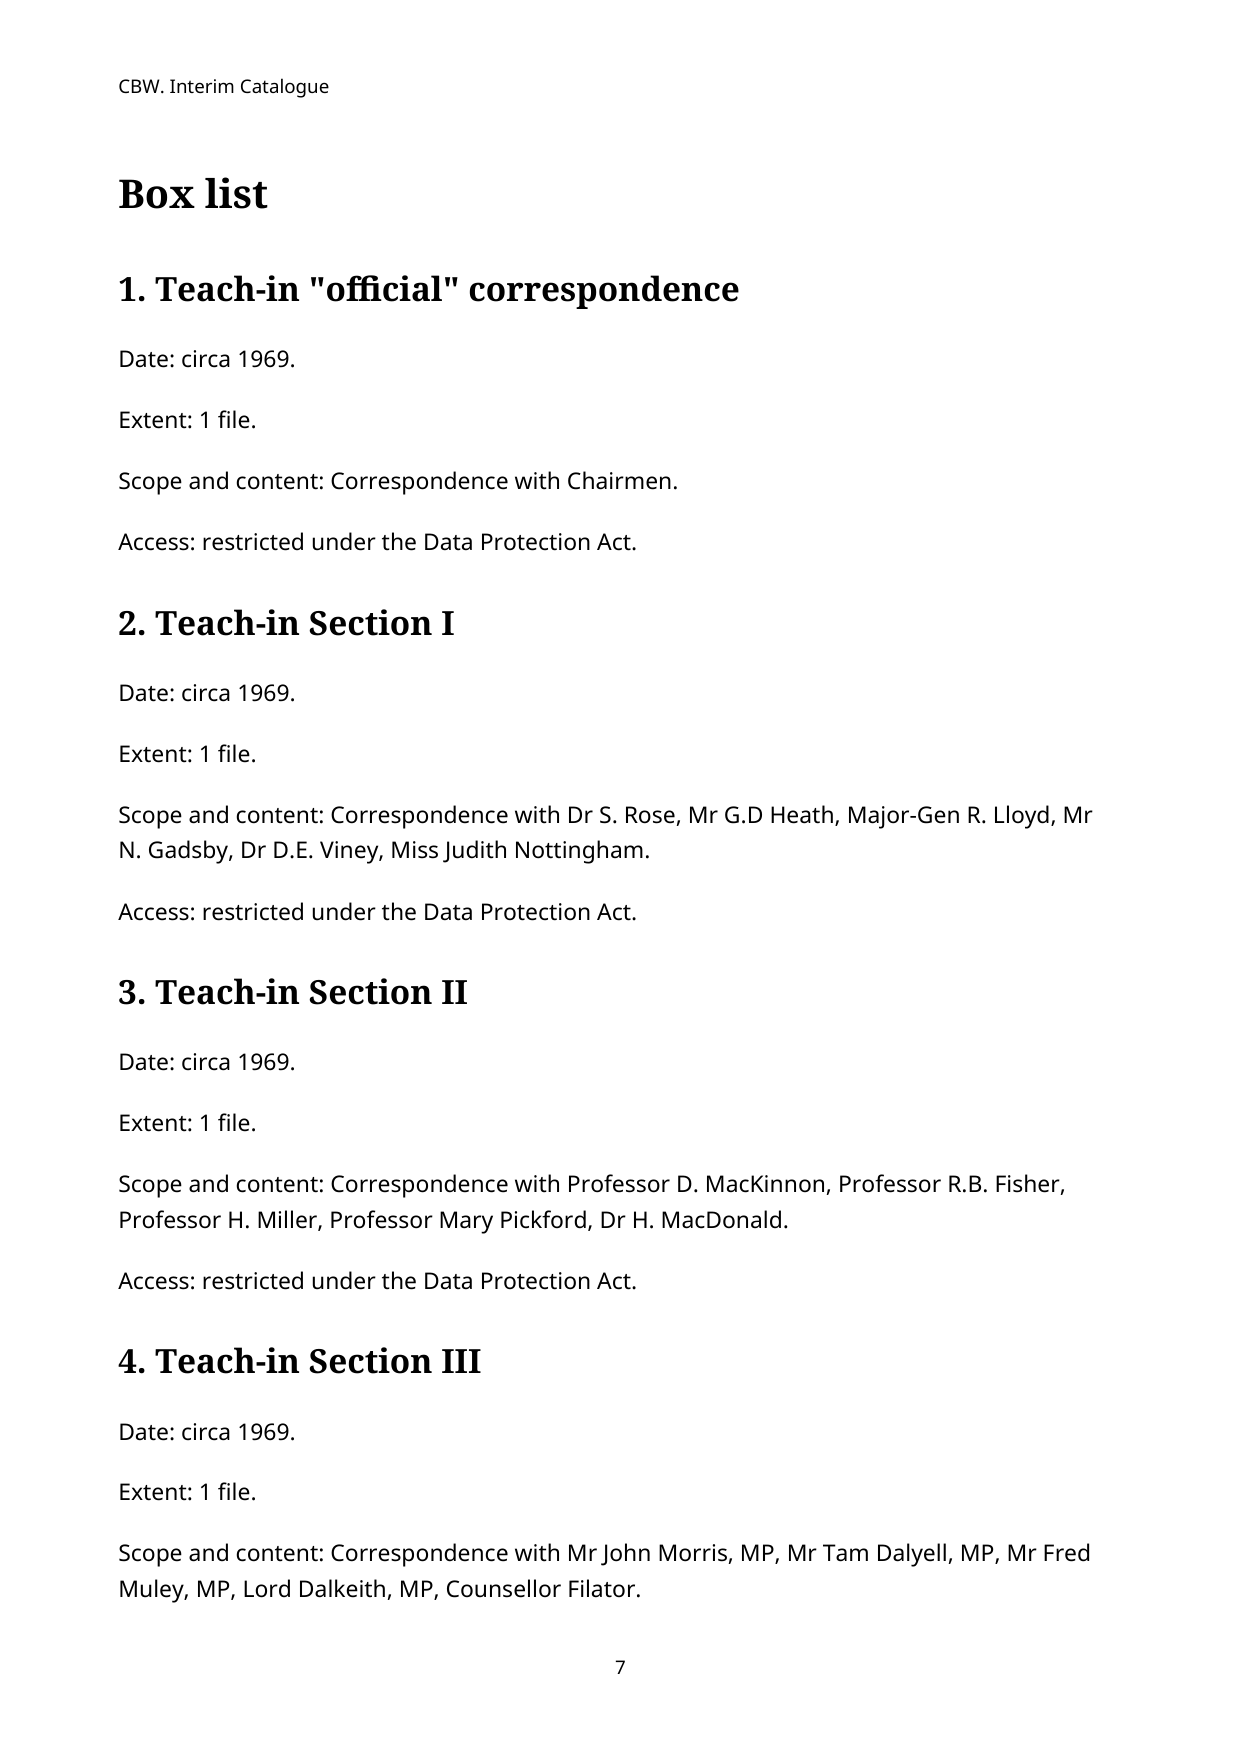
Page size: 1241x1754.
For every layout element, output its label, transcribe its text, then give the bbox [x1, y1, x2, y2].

text Extent: 1 file. [118, 1107, 1122, 1138]
text Extent: 1 file. [118, 738, 1122, 769]
text Date: circa 1969. [118, 1415, 1122, 1447]
text Scope and content: Correspondence with Professor D. MacKinnon, Professor R.B. Fisher, Professor H. Miller, Professor Mary Pickford, Dr H. MacDonald. [118, 1168, 1122, 1235]
subtitle 2. Teach-in Section I [118, 599, 1122, 645]
text Date: circa 1969. [118, 343, 1122, 374]
subtitle Box list [118, 167, 1122, 221]
text Date: circa 1969. [118, 1046, 1122, 1077]
text Extent: 1 file. [118, 1476, 1122, 1508]
text Scope and content: Correspondence with Dr S. Rose, Mr G.D Heath, Major-Gen R. Lloyd, Mr N. Gadsby, Dr D.E. Viney, Miss Judith Nottingham. [118, 798, 1122, 866]
text Access: restricted under the Data Protection Act. [118, 526, 1122, 557]
text Access: restricted under the Data Protection Act. [118, 1265, 1122, 1296]
text Scope and content: Correspondence with Chairmen. [118, 465, 1122, 496]
text Access: restricted under the Data Protection Act. [118, 895, 1122, 927]
subtitle 3. Teach-in Section II [118, 969, 1122, 1014]
text Scope and content: Correspondence with Mr John Morris, MP, Mr Tam Dalyell, MP, Mr Fred Muley, MP, Lord Dalkeith, MP, Counsellor Filator. [118, 1537, 1122, 1604]
text Date: circa 1969. [118, 677, 1122, 708]
subtitle 4. Teach-in Section III [118, 1338, 1122, 1384]
subtitle 1. Teach-in "official" correspondence [118, 266, 1122, 311]
text Extent: 1 file. [118, 404, 1122, 435]
